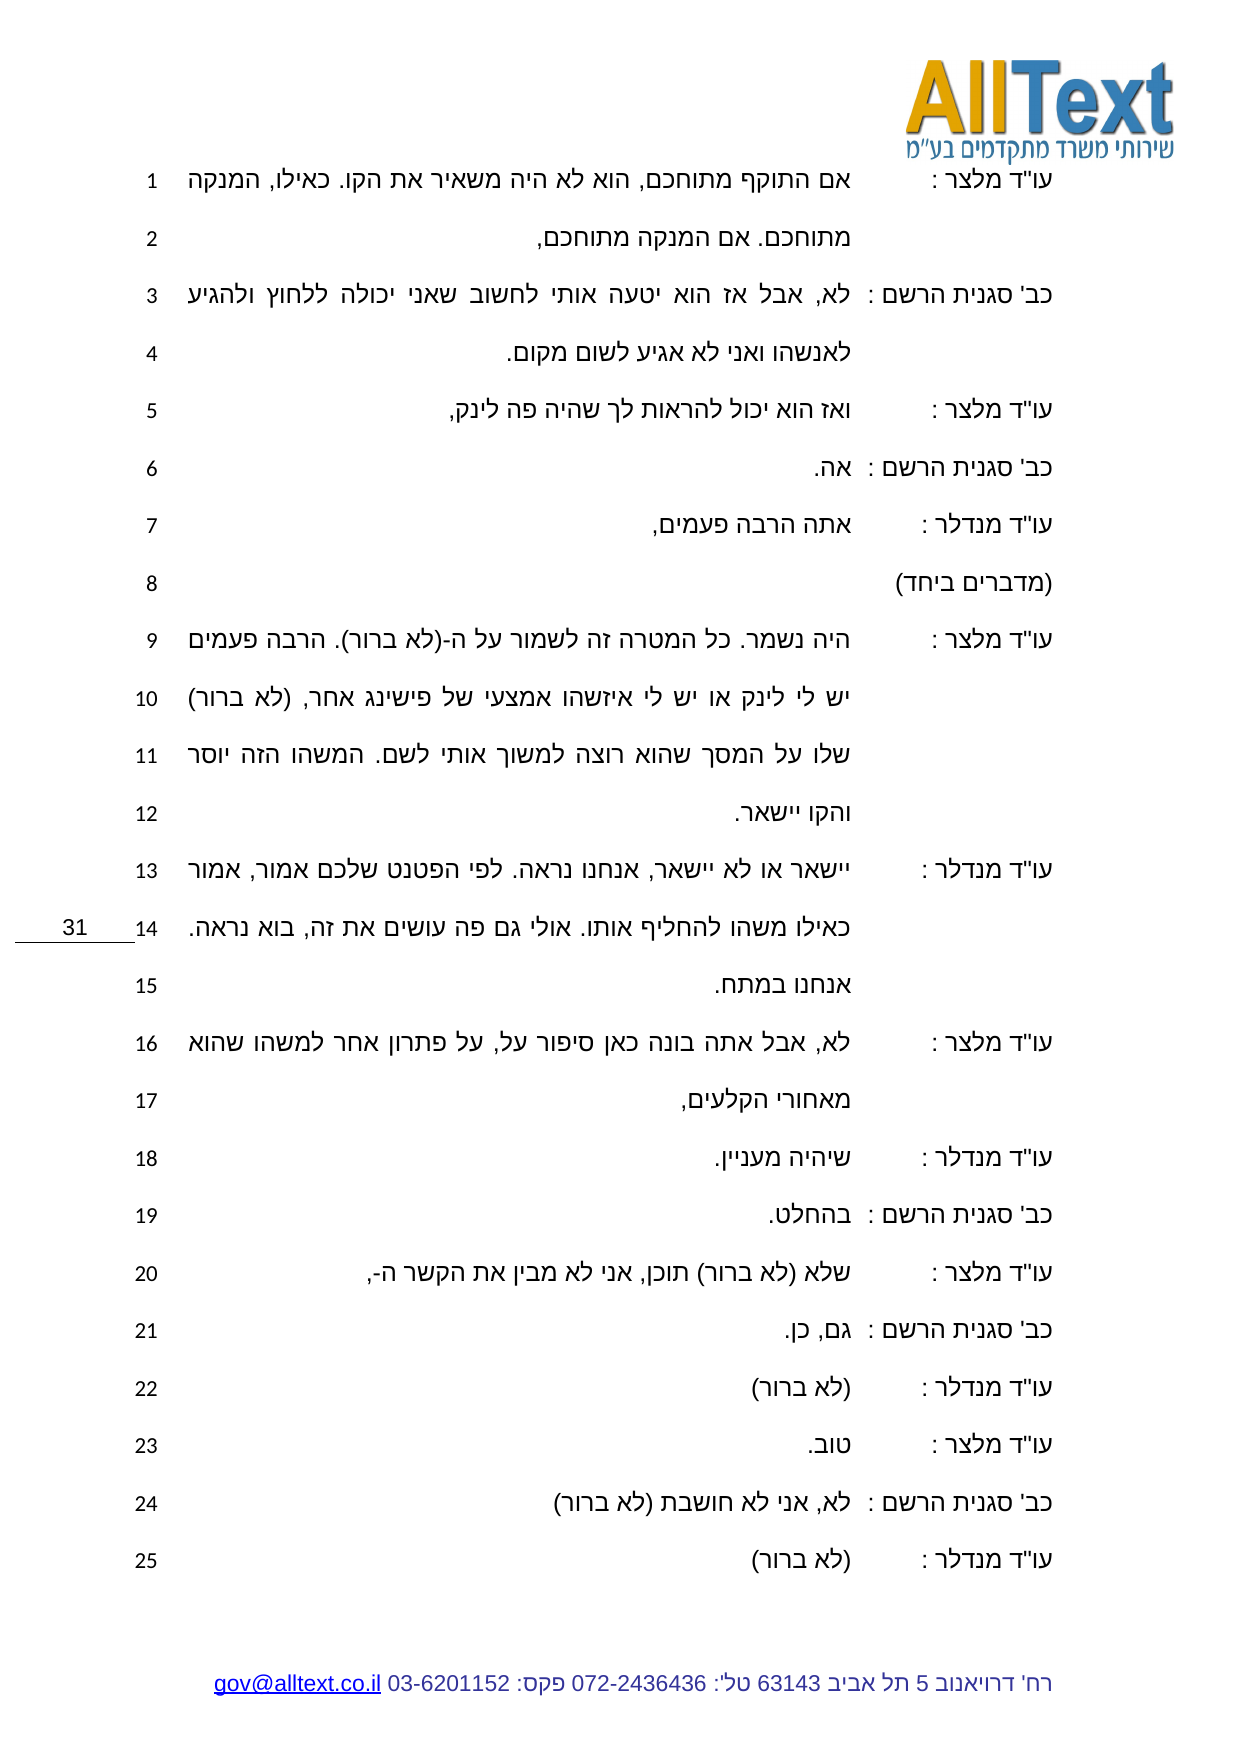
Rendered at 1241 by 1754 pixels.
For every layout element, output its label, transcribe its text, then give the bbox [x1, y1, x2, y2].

text כב' סגנית הרשם : לא, אני לא חושבת (לא ברור) [187, 1488, 1053, 1516]
text כב' סגנית הרשם : גם, כן. [187, 1315, 1053, 1344]
text עו"ד מלצר : טוב. [187, 1430, 1053, 1459]
text כב' סגנית הרשם : לא, אבל אז הוא יטעה אותי לחשוב שאני יכולה ללחוץ ולהגיע לאנשהו ואני לא אגיע לשום מקום. [187, 280, 1053, 366]
text עו"ד מלצר : לא, אבל אתה בונה כאן סיפור על, על פתרון אחר למשהו שהוא מאחורי הקלעים, [187, 1028, 1053, 1114]
text עו"ד מנדלר : (לא ברור) [187, 1373, 1053, 1401]
text עו"ד מלצר : אם התוקף מתוחכם, הוא לא היה משאיר את הקו. כאילו, המנקה מתוחכם. אם המנקה מתוחכם, [187, 165, 1053, 251]
text עו"ד מנדלר : שיהיה מעניין. [187, 1143, 1053, 1171]
text עו"ד מלצר : ואז הוא יכול להראות לך שהיה פה לינק, [187, 395, 1053, 424]
text עו"ד מנדלר : (לא ברור) [187, 1545, 1053, 1574]
text עו"ד מלצר : שלא (לא ברור) תוכן, אני לא מבין את הקשר ה-, [187, 1258, 1053, 1286]
text כב' סגנית הרשם : אה. [187, 453, 1053, 481]
picture [905, 60, 1174, 165]
text עו"ד מנדלר : אתה הרבה פעמים, [187, 510, 1053, 539]
text עו"ד מנדלר : יישאר או לא יישאר, אנחנו נראה. לפי הפטנט שלכם אמור, אמור כאילו משהו להחליף אותו. אולי גם פה עושים את זה, בוא נראה. אנחנו במתח. [187, 855, 1053, 999]
text עו"ד מלצר : היה נשמר. כל המטרה זה לשמור על ה-(לא ברור). הרבה פעמים יש לי לינק או יש לי איזשהו אמצעי של פישינג אחר, (לא ברור) שלו על המסך שהוא רוצה למשוך אותי לשם. המשהו הזה יוסר והקו יישאר. [187, 625, 1053, 826]
text (מדברים ביחד) [187, 568, 1053, 596]
text כב' סגנית הרשם : בהחלט. [187, 1200, 1053, 1229]
